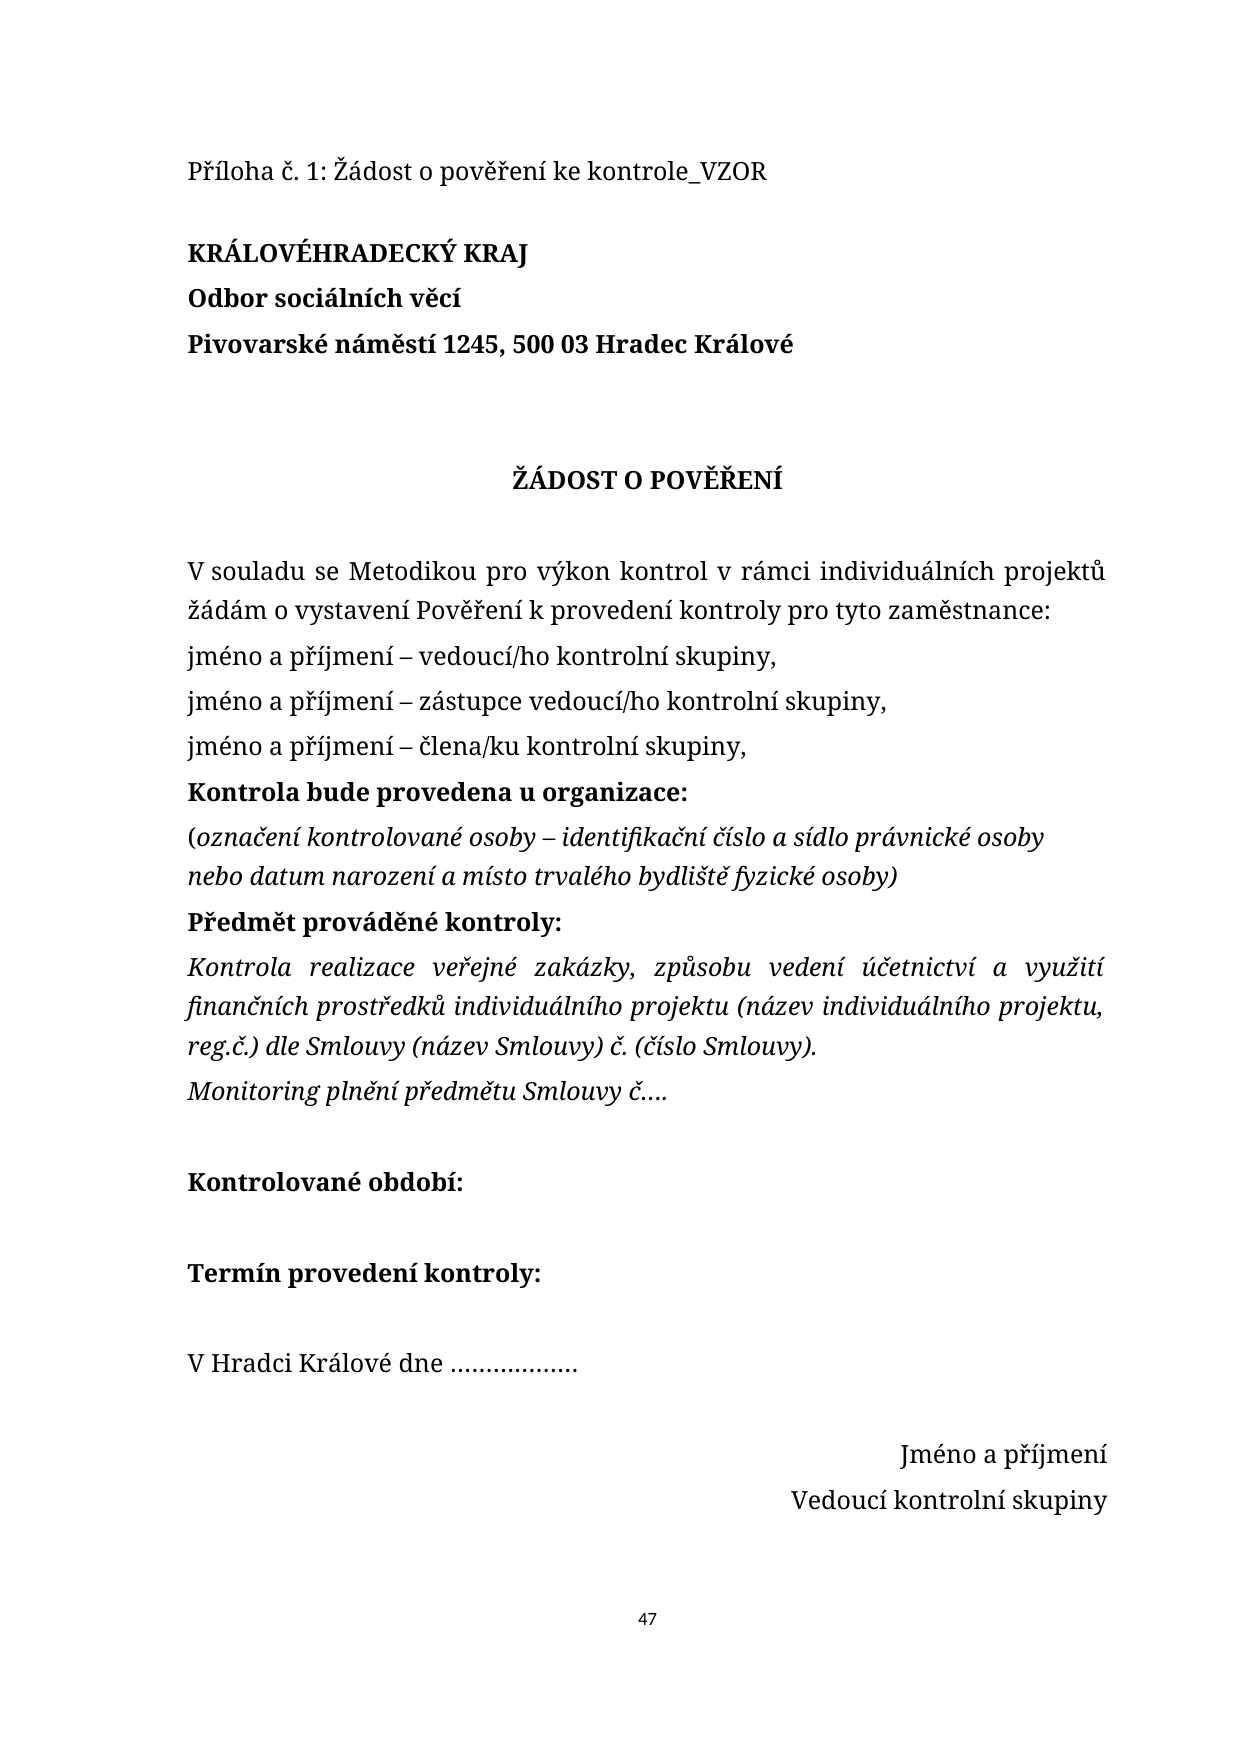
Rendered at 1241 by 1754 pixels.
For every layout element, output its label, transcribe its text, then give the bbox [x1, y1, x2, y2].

text Kontrola realizace veřejné zakázky, způsobu vedení účetnictví a využití finančních prostředků individuálního projektu (název individuálního projektu, reg.č.) dle Smlouvy (název Smlouvy) č. (číslo Smlouvy). [187, 950, 1107, 1062]
text Předmět prováděné kontroly: [187, 904, 1107, 938]
text jméno a příjmení – zástupce vedoucí/ho kontrolní skupiny, [187, 684, 1107, 718]
text V Hradci Králové dne ……………… [187, 1346, 1107, 1380]
text Kontrola bude provedena u organizace: [187, 774, 1107, 808]
text Odbor sociálních věcí [187, 281, 1107, 315]
text Pivovarské náměstí 1245, 500 03 Hradec Králové [187, 327, 1107, 361]
text (označení kontrolované osoby – identifikační číslo a sídlo právnické osoby nebo datum narození a místo trvalého bydliště fyzické osoby) [187, 820, 1107, 893]
text Termín provedení kontroly: [187, 1255, 1107, 1289]
text Jméno a příjmení [187, 1437, 1107, 1471]
text V souladu se Metodikou pro výkon kontrol v rámci individuálních projektů žádám o vystavení Pověření k provedení kontroly pro tyto zaměstnance: [187, 554, 1107, 627]
text Příloha č. 1: Žádost o pověření ke kontrole_VZOR [187, 154, 1107, 188]
text KRÁLOVÉHRADECKÝ KRAJ [187, 236, 1107, 270]
text Vedoucí kontrolní skupiny [187, 1482, 1107, 1516]
text Kontrolované období: [187, 1164, 1107, 1198]
text ŽÁDOST O POVĚŘENÍ [187, 463, 1107, 497]
text Monitoring plnění předmětu Smlouvy č…. [187, 1074, 1107, 1108]
text jméno a příjmení – člena/ku kontrolní skupiny, [187, 729, 1107, 763]
text jméno a příjmení – vedoucí/ho kontrolní skupiny, [187, 638, 1107, 672]
